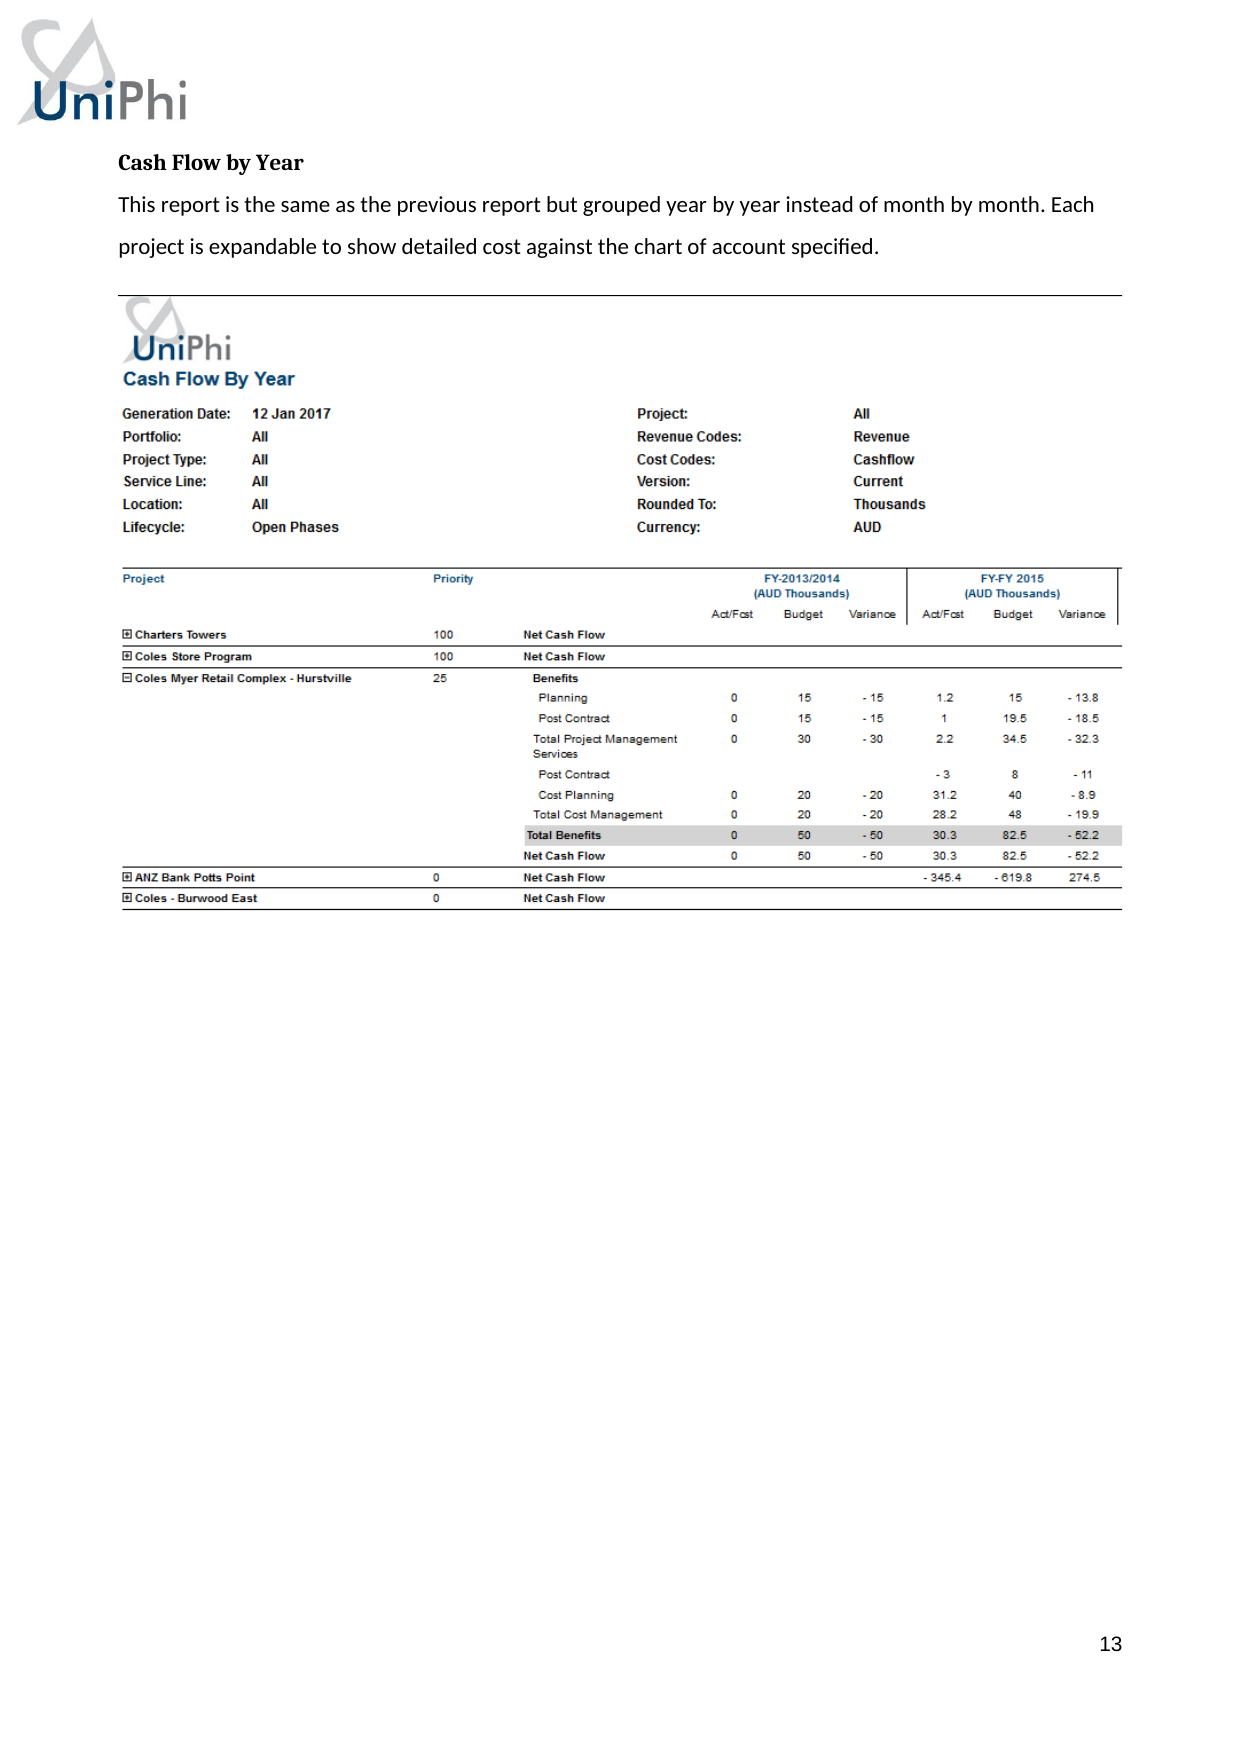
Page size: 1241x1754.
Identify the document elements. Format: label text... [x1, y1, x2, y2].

picture [118, 295, 1123, 917]
text Cash Flow by Year This report is the same as the previous report but grouped year by year instead of month by month. Each project is expandable to show detailed cost against the chart of account specified. [118, 150, 1122, 260]
picture [17, 18, 186, 125]
